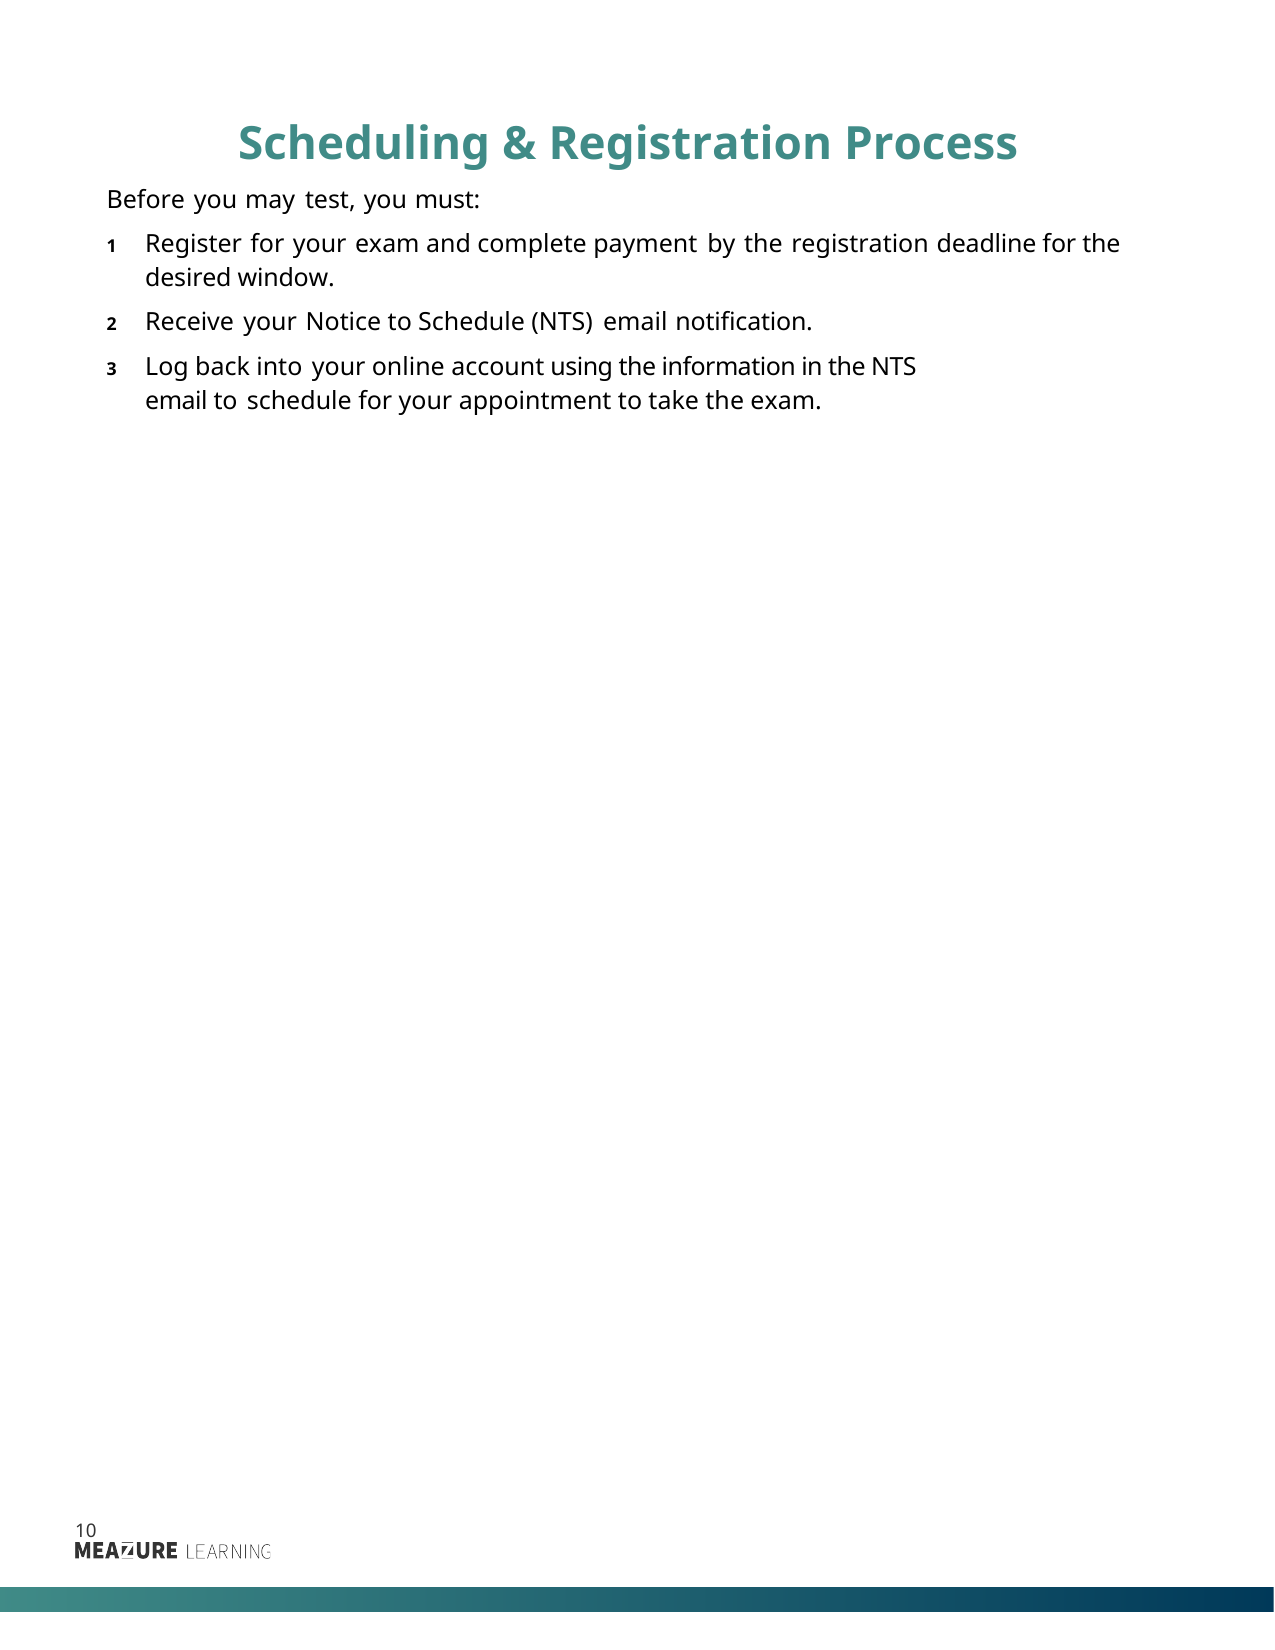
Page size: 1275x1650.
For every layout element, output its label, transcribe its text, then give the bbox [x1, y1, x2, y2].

text Scheduling & Registration Process [75, 111, 1181, 173]
list Receive your Notice to Schedule (NTS) email notification. [106, 304, 1200, 338]
picture [75, 1542, 270, 1559]
list Register for your exam and complete payment by the registration deadline for the desired window. [106, 226, 1200, 294]
list Log back into your online account using the information in the NTS email to schedule for your appointment to take the exam. [106, 348, 980, 417]
text Before you may test, you must: [106, 181, 1200, 216]
